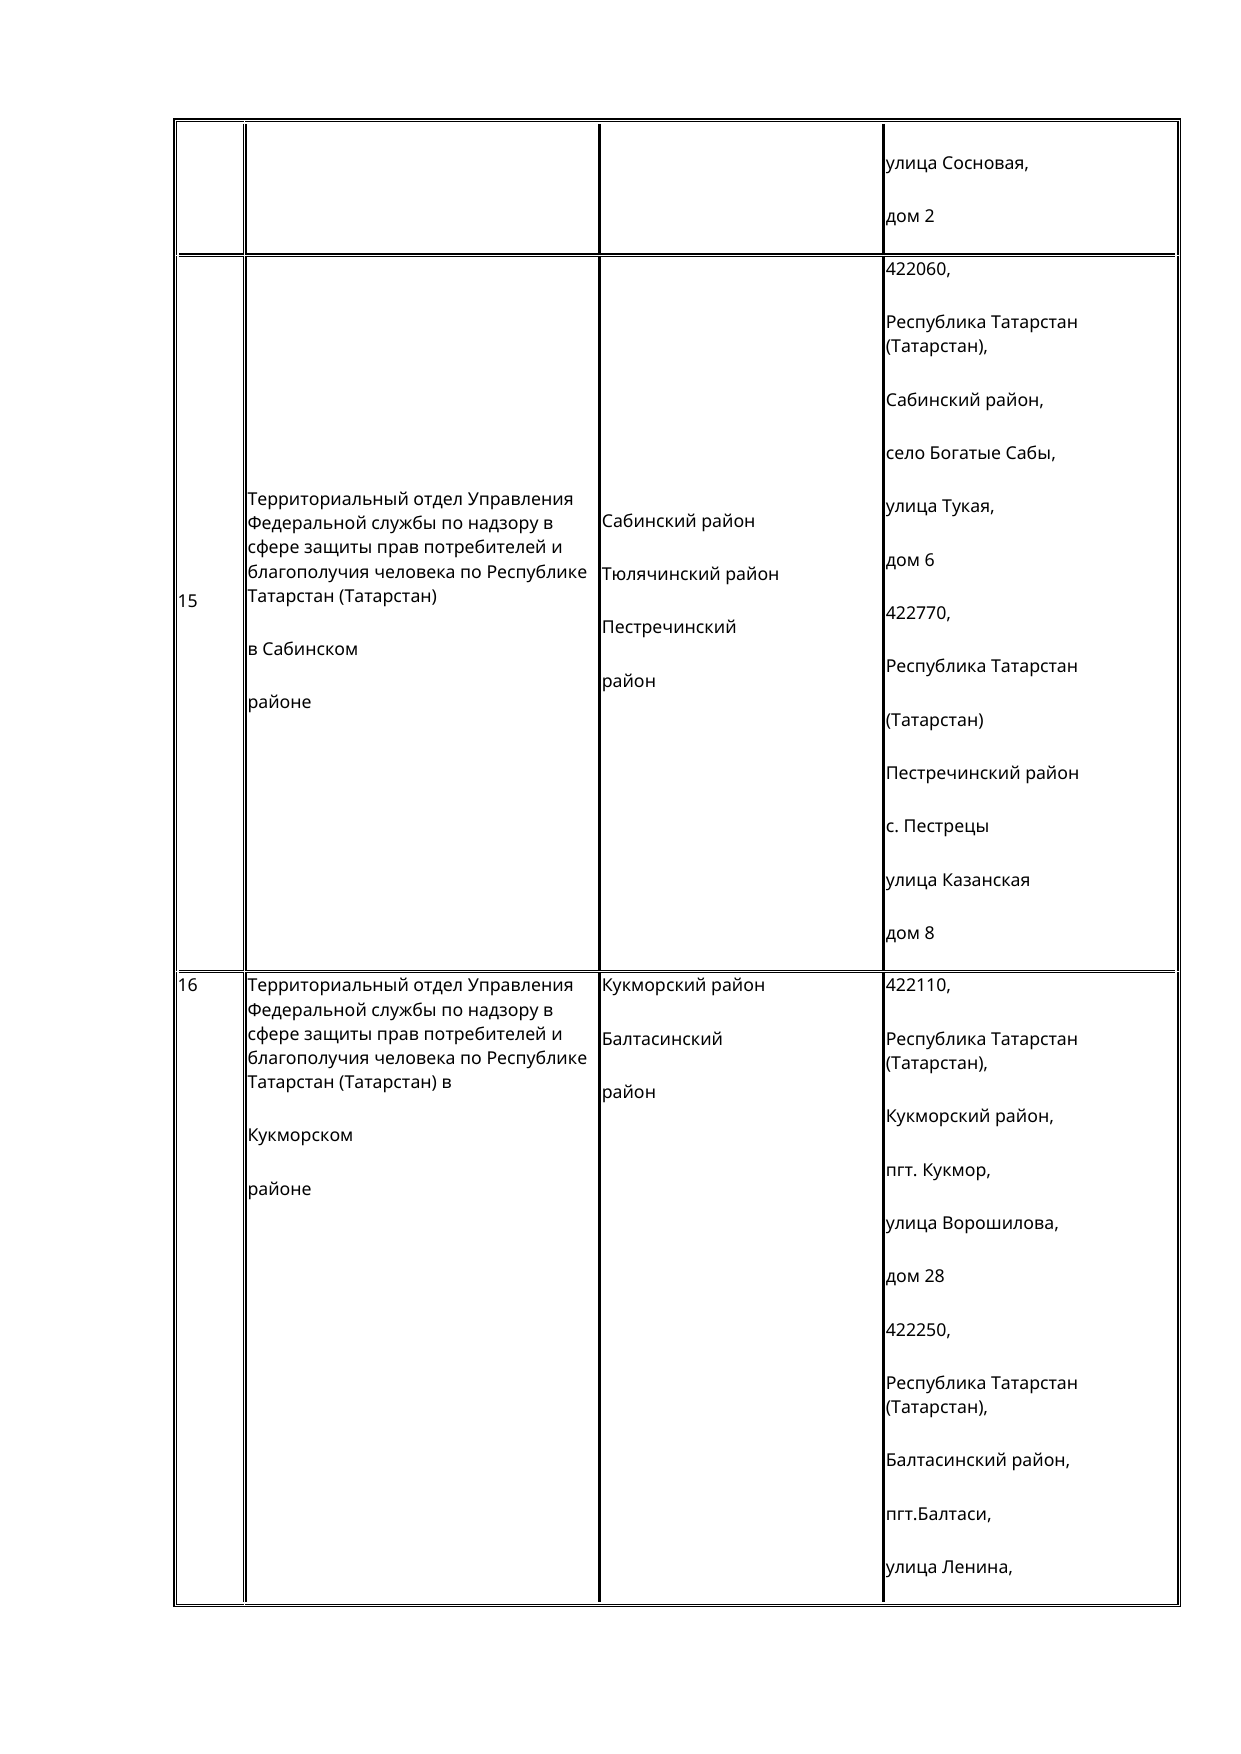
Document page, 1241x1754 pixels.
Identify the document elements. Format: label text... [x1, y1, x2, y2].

table_cell Территориальный отдел Управления Федеральной службы по надзору в сфере защиты прав потребителей и благополучия человека по Республике Татарстан (Татарстан) в Сабинском районе [247, 257, 598, 969]
table_cell 16 [177, 970, 245, 1604]
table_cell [245, 122, 599, 253]
table_cell 422060, Республика Татарстан (Татарстан), Сабинский район, село Богатые Сабы, улица Тукая, дом 6 422770, Республика Татарстан (Татарстан) Пестречинский район с. Пестрецы улица Казанская дом 8 [885, 253, 1178, 969]
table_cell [599, 122, 883, 253]
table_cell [883, 122, 1177, 253]
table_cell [883, 970, 1178, 1604]
table_cell Сабинский район Тюлячинский район Пестречинский район [601, 257, 882, 969]
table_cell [599, 973, 883, 1604]
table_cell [245, 973, 599, 1604]
table_cell 15 [177, 253, 243, 969]
table_cell 14 [177, 120, 245, 253]
